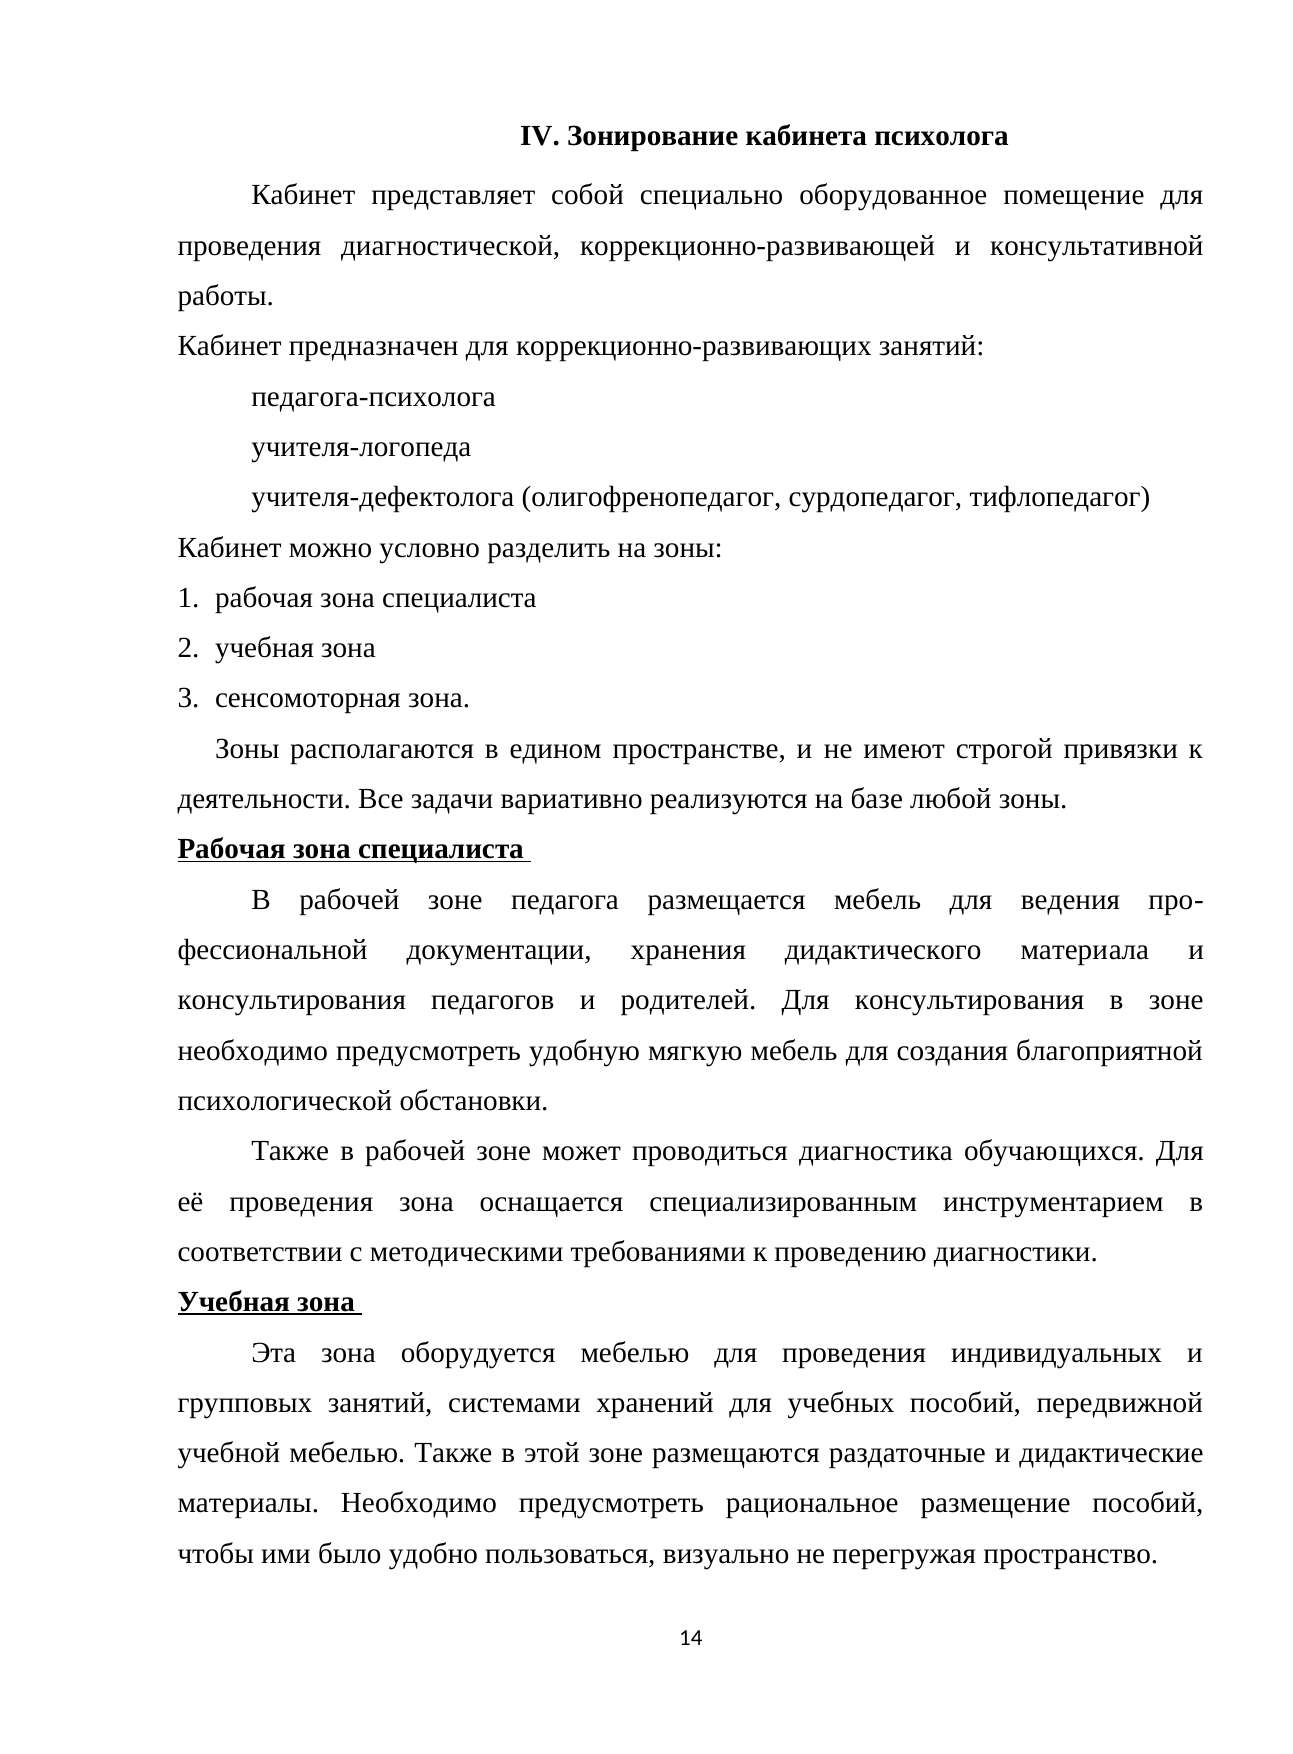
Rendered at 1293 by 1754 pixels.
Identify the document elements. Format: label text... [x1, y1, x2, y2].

list учителя-дефектолога (олигофренопедагог, сурдопедагог, тифлопедагог) [177, 479, 1204, 513]
text Учебная зона [177, 1284, 1204, 1318]
list учебная зона [177, 630, 1204, 664]
list учителя-логопеда [177, 429, 1204, 463]
text В рабочей зоне педагога размещается мебель для ведения профессиональной документации, хранения дидактического материала и консультирования педагогов и родителей. Для консультирования в зоне необходимо предусмотреть удобную мягкую мебель для создания благоприятной психологической обстановки. [177, 882, 1204, 1117]
list сенсомоторная зона. [177, 681, 1204, 714]
text Рабочая зона специалиста [177, 832, 1204, 865]
text Зоны располагаются в едином пространстве, и не имеют строгой привязки к деятельности. Все задачи вариативно реализуются на базе любой зоны. [177, 731, 1204, 815]
text Кабинет предназначен для коррекционно-развивающих занятий: [177, 328, 1204, 362]
text IV. Зонирование кабинета психолога [325, 118, 1204, 152]
text Эта зона оборудуется мебелью для проведения индивидуальных и групповых занятий, системами хранений для учебных пособий, передвижной учебной мебелью. Также в этой зоне размещаются раздаточные и дидактические материалы. Необходимо предусмотреть рациональное размещение пособий, чтобы ими было удобно пользоваться, визуально не перегружая пространство. [177, 1335, 1204, 1569]
text Кабинет представляет собой специально оборудованное помещение для проведения диагностической, коррекционно-развивающей и консультативной работы. [177, 177, 1204, 312]
text Кабинет можно условно разделить на зоны: [177, 530, 1204, 563]
text Также в рабочей зоне может проводиться диагностика обучающихся. Для её проведения зона оснащается специализированным инструментарием в соответствии с методическими требованиями к проведению диагностики. [177, 1133, 1204, 1268]
list педагога-психолога [177, 379, 1204, 412]
list рабочая зона специалиста [177, 580, 1204, 613]
